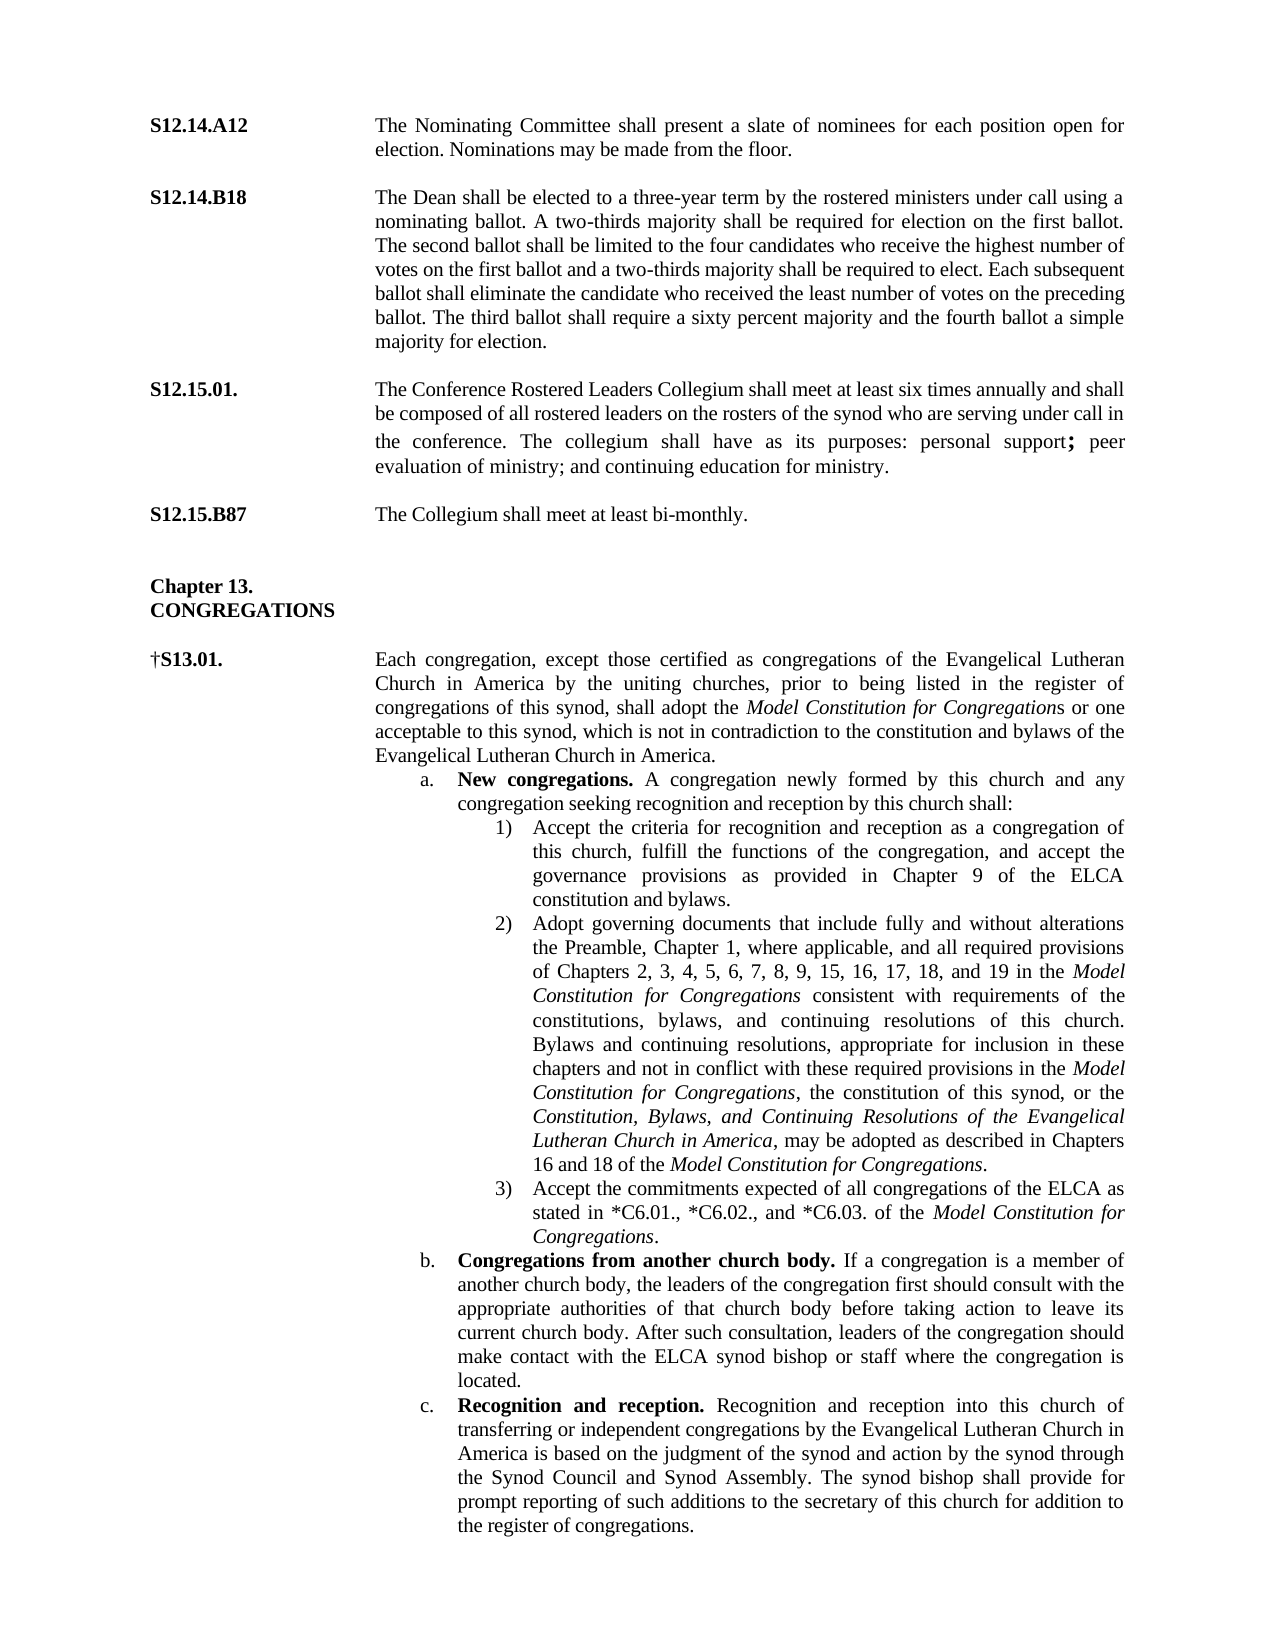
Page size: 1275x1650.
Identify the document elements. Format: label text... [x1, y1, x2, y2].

text S12.14.B18 The Dean shall be elected to a three-year term by the rostered ministers under call using a nominating ballot. A two-thirds majority shall be required for election on the first ballot. The second ballot shall be limited to the four candidates who receive the highest number of votes on the first ballot and a two-thirds majority shall be required to elect. Each subsequent ballot shall eliminate the candidate who received the least number of votes on the preceding ballot. The third ballot shall require a sixty percent majority and the fourth ballot a simple majority for election. [150, 185, 1125, 353]
list Recognition and reception. Recognition and reception into this church of transferring or independent congregations by the Evangelical Lutheran Church in America is based on the judgment of the synod and action by the synod through the Synod Council and Synod Assembly. The synod bishop shall provide for prompt reporting of such additions to the secretary of this church for addition to the register of congregations. [420, 1392, 1125, 1537]
list New congregations. A congregation newly formed by this church and any congregation seeking recognition and reception by this church shall: [420, 767, 1125, 815]
text Chapter 13. [150, 574, 1125, 598]
text S12.15.B87 The Collegium shall meet at least bi-monthly. [150, 502, 1125, 526]
text S12.14.A12 The Nominating Committee shall present a slate of nominees for each position open for election. Nominations may be made from the floor. [150, 112, 1125, 161]
list Congregations from another church body. If a congregation is a member of another church body, the leaders of the congregation first should consult with the appropriate authorities of that church body before taking action to leave its current church body. After such consultation, leaders of the congregation should make contact with the ELCA synod bishop or staff where the congregation is located. [420, 1248, 1125, 1392]
text S12.15.01. The Conference Rostered Leaders Collegium shall meet at least six times annually and shall be composed of all rostered leaders on the rosters of the synod who are serving under call in the conference. The collegium shall have as its purposes: personal support; peer evaluation of ministry; and continuing education for ministry. [150, 377, 1125, 478]
text CONGREGATIONS [150, 598, 1125, 622]
list Adopt governing documents that include fully and without alterations the Preamble, Chapter 1, where applicable, and all required provisions of Chapters 2, 3, 4, 5, 6, 7, 8, 9, 15, 16, 17, 18, and 19 in the Model Constitution for Congregations consistent with requirements of the constitutions, bylaws, and continuing resolutions of this church. Bylaws and continuing resolutions, appropriate for inclusion in these chapters and not in conflict with these required provisions in the Model Constitution for Congregations, the constitution of this synod, or the Constitution, Bylaws, and Continuing Resolutions of the Evangelical Lutheran Church in America, may be adopted as described in Chapters 16 and 18 of the Model Constitution for Congregations. [495, 911, 1125, 1176]
list Accept the commitments expected of all congregations of the ELCA as stated in *C6.01., *C6.02., and *C6.03. of the Model Constitution for Congregations. [495, 1176, 1125, 1248]
list Accept the criteria for recognition and reception as a congregation of this church, fulfill the functions of the congregation, and accept the governance provisions as provided in Chapter 9 of the ELCA constitution and bylaws. [495, 815, 1125, 911]
text †S13.01. Each congregation, except those certified as congregations of the Evangelical Lutheran Church in America by the uniting churches, prior to being listed in the register of congregations of this synod, shall adopt the Model Constitution for Congregations or one acceptable to this synod, which is not in contradiction to the constitution and bylaws of the Evangelical Lutheran Church in America. [150, 647, 1125, 767]
